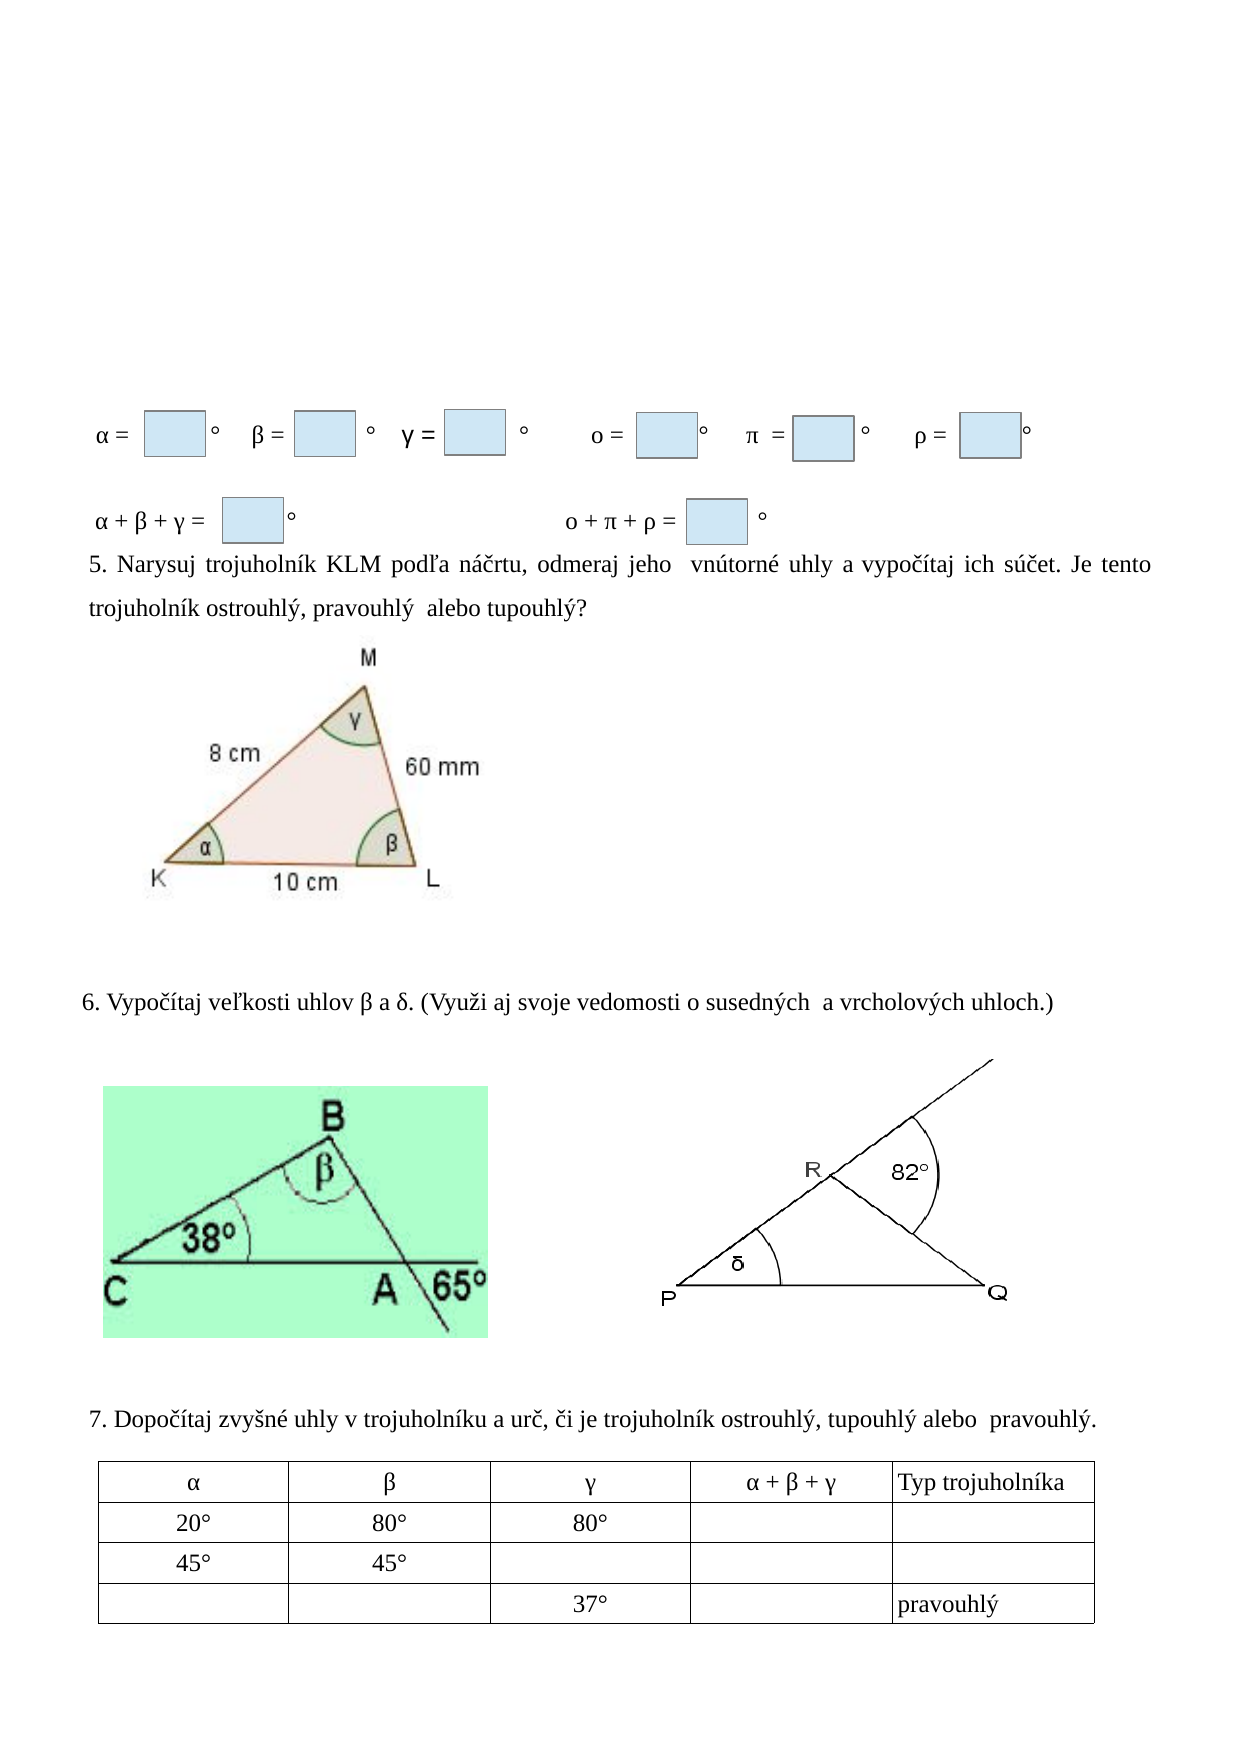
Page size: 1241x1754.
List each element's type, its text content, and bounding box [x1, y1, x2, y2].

table_cell [491, 1543, 690, 1583]
text α = ° β = ° γ = ° ο = ° π = ° ρ = ° [506, 420, 636, 449]
table_header α + β + γ [691, 1462, 892, 1502]
text 7. Dopočítaj zvyšné uhly v trojuholníku a urč, či je trojuholník ostrouhlý, tupouhlý alebo pravouhlý. [88, 1404, 1152, 1433]
table_cell 80° [491, 1503, 690, 1542]
picture [103, 1086, 488, 1338]
text α = ° β = ° γ = ° ο = ° π = ° ρ = ° [1022, 420, 1152, 449]
text 6. Vypočítaj veľkosti uhlov β a δ. (Využi aj svoje vedomosti o susedných a vrcholových uhloch.) [82, 987, 1152, 1016]
text α + β + γ = ° ο + π + ρ = ° [88, 506, 222, 535]
text α = ° β = ° γ = ° ο = ° π = ° ρ = ° [356, 420, 444, 449]
text α = ° β = ° γ = ° ο = ° π = ° ρ = ° [855, 420, 959, 449]
table_cell 45° [289, 1543, 490, 1583]
table_cell pravouhlý [893, 1584, 1094, 1623]
table_header β [289, 1462, 490, 1502]
table_cell [893, 1543, 1094, 1583]
table_cell [691, 1543, 892, 1583]
text α + β + γ = ° ο + π + ρ = ° [284, 506, 686, 535]
table_cell 45° [99, 1543, 288, 1583]
text α = ° β = ° γ = ° ο = ° π = ° ρ = ° [206, 420, 294, 449]
table_cell [691, 1584, 892, 1623]
text α = ° β = ° γ = ° ο = ° π = ° ρ = ° [698, 420, 792, 449]
table_header γ [491, 1462, 690, 1502]
table_cell 37° [491, 1584, 690, 1623]
text α + β + γ = ° ο + π + ρ = ° [748, 506, 1152, 535]
table_header α [99, 1462, 288, 1502]
table_cell 20° [99, 1503, 288, 1542]
table_cell [691, 1503, 892, 1542]
picture [640, 1032, 1030, 1400]
picture [81, 635, 535, 930]
text 5. Narysuj trojuholník KLM podľa náčrtu, odmeraj jeho vnútorné uhly a vypočítaj ich súčet. Je tento trojuholník ostrouhlý, pravouhlý alebo tupouhlý? [88, 549, 1152, 621]
table_cell [893, 1503, 1094, 1542]
table_header Typ trojuholníka [893, 1462, 1094, 1502]
table_cell 80° [289, 1503, 490, 1542]
table_cell [289, 1584, 490, 1623]
table_cell [99, 1584, 288, 1623]
